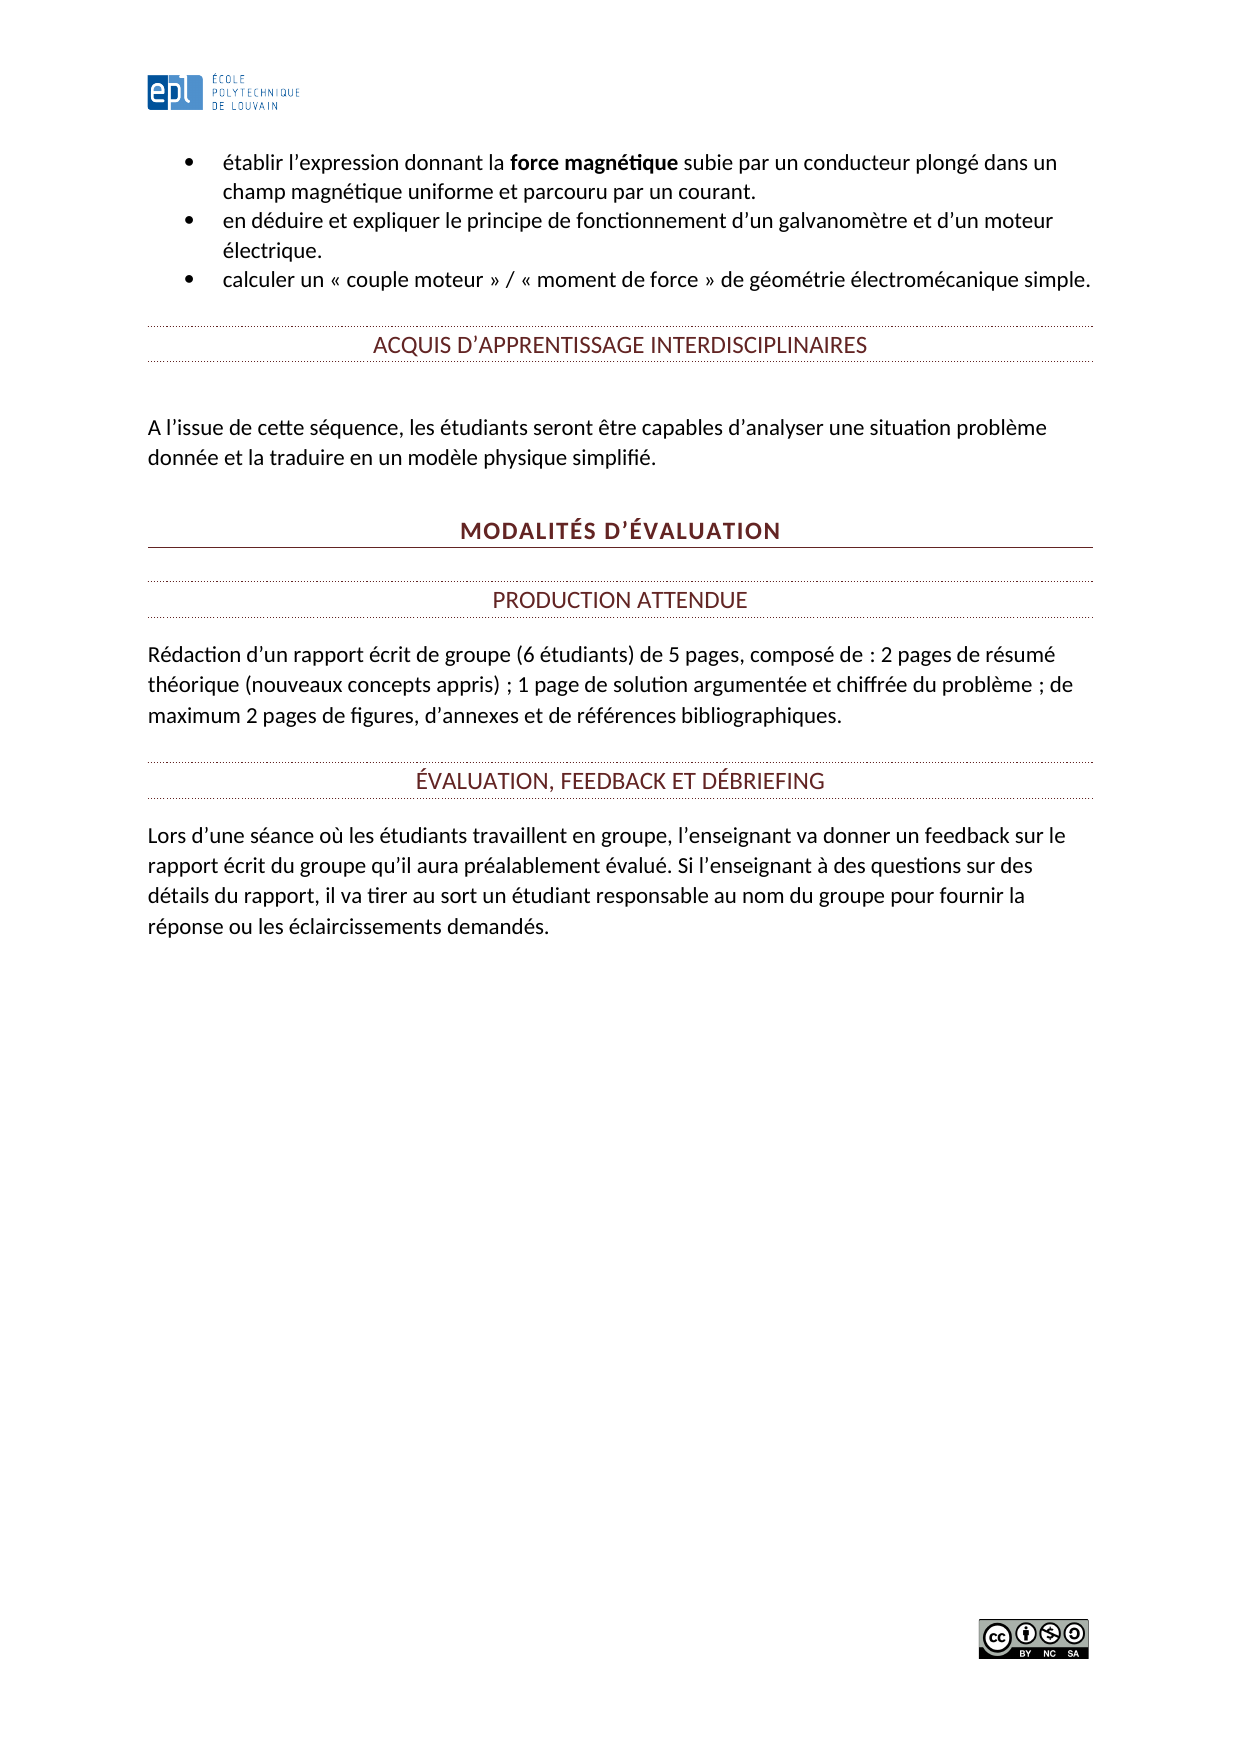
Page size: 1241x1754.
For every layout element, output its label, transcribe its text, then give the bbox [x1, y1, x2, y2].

text Rédaction d’un rapport écrit de groupe (6 étudiants) de 5 pages, composé de : 2 pages de résumé théorique (nouveaux concepts appris) ; 1 page de solution argumentée et chiffrée du problème ; de maximum 2 pages de figures, d’annexes et de références bibliographiques. [148, 640, 1093, 729]
list calculer un « couple moteur » / « moment de force » de géométrie électromécanique simple. [185, 265, 1093, 293]
subtitle Acquis d’apprentissage interdisciplinaires [148, 326, 1093, 362]
picture [147, 73, 300, 110]
text A l’issue de cette séquence, les étudiants seront être capables d’analyser une situation problème donnée et la traduire en un modèle physique simplifié. [148, 413, 1093, 471]
subtitle évaluation, feedback et débriefing [148, 762, 1093, 799]
text Lors d’une séance où les étudiants travaillent en groupe, l’enseignant va donner un feedback sur le rapport écrit du groupe qu’il aura préalablement évalué. Si l’enseignant à des questions sur des détails du rapport, il va tirer au sort un étudiant responsable au nom du groupe pour fournir la réponse ou les éclaircissements demandés. [148, 821, 1093, 940]
subtitle Production attendue [148, 581, 1093, 618]
list établir l’expression donnant la force magnétique subie par un conducteur plongé dans un champ magnétique uniforme et parcouru par un courant. [185, 148, 1093, 205]
subtitle Modalités d’évaluation [148, 515, 1093, 547]
picture [978, 1619, 1089, 1659]
list en déduire et expliquer le principe de fonctionnement d’un galvanomètre et d’un moteur électrique. [185, 206, 1093, 264]
